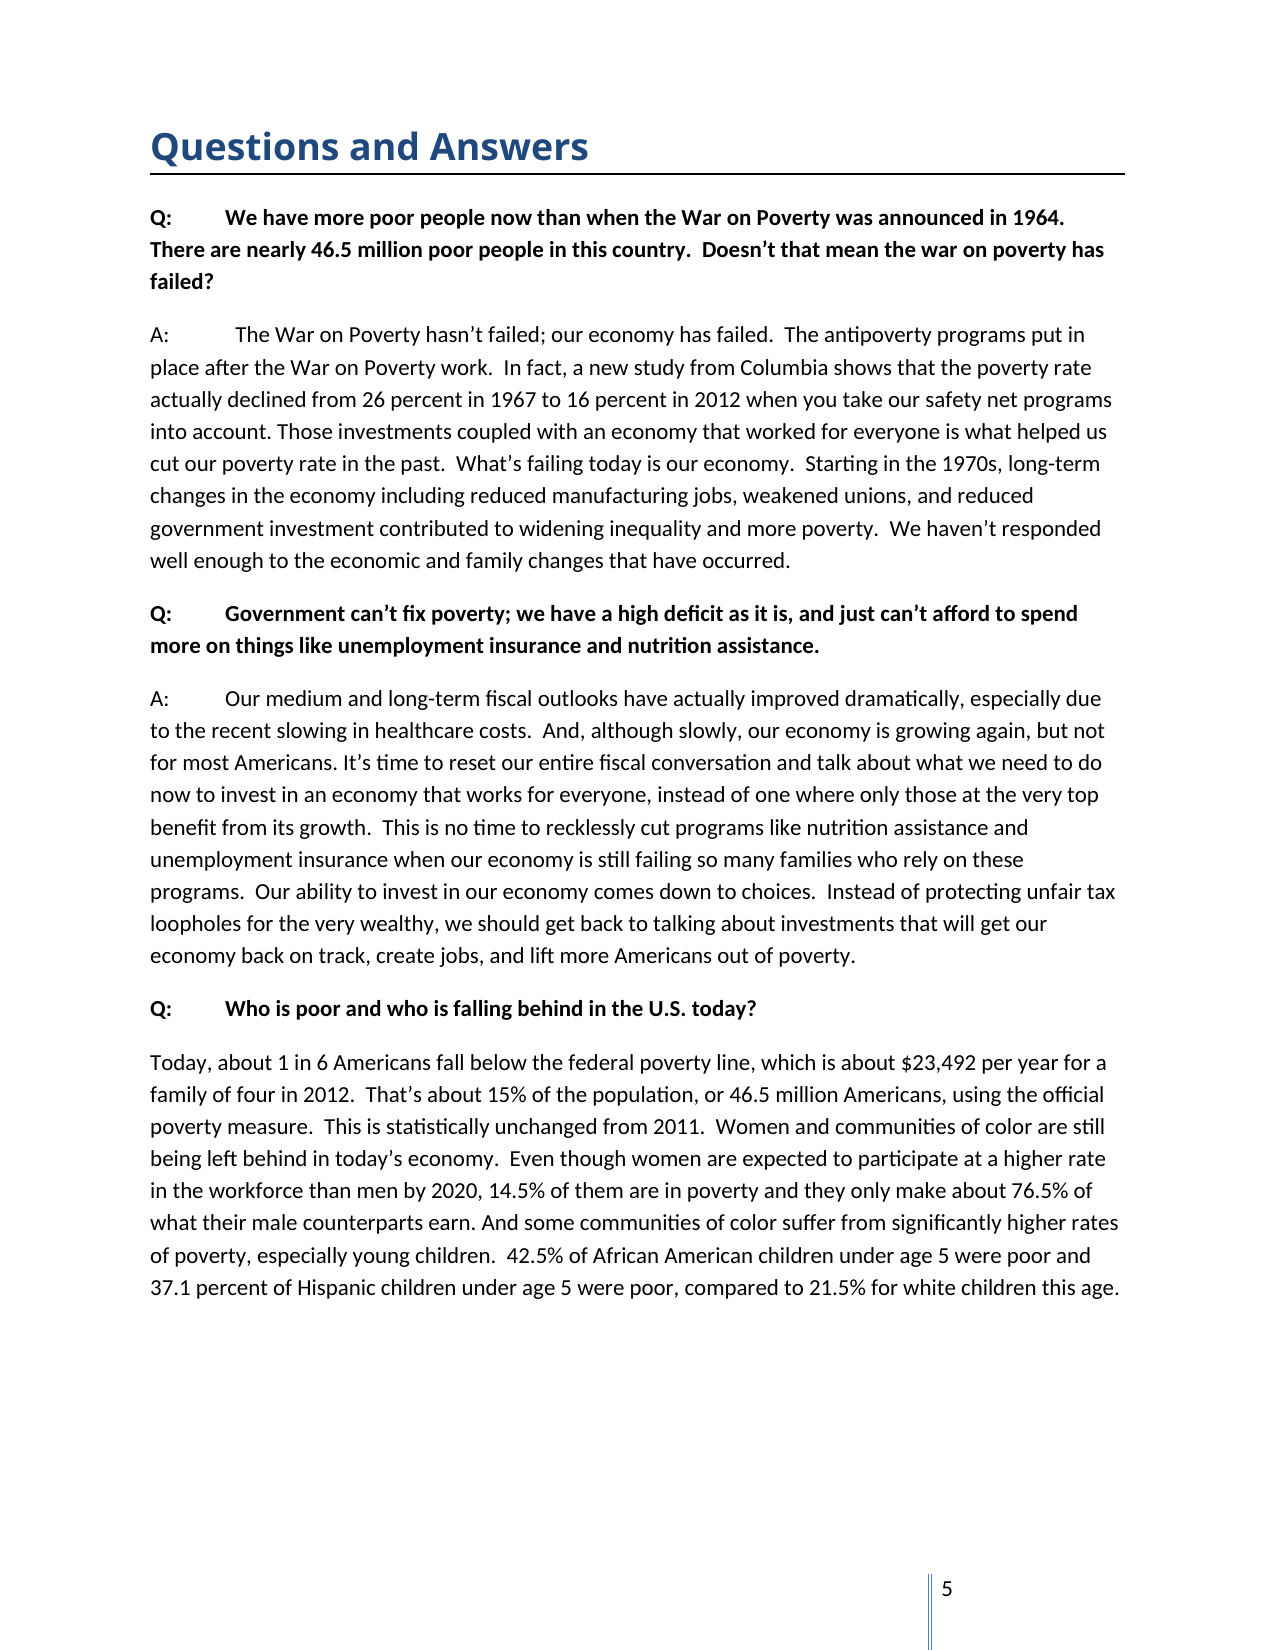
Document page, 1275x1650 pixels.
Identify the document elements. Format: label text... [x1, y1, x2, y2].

text Questions and Answers [150, 120, 1125, 173]
text Q: Government can’t fix poverty; we have a high deficit as it is, and just can’t afford to spend more on things like unemployment insurance and nutrition assistance. [150, 599, 1125, 659]
text A: Our medium and long-term fiscal outlooks have actually improved dramatically, especially due to the recent slowing in healthcare costs. And, although slowly, our economy is growing again, but not for most Americans. It’s time to reset our entire fiscal conversation and talk about what we need to do now to invest in an economy that works for everyone, instead of one where only those at the very top benefit from its growth. This is no time to recklessly cut programs like nutrition assistance and unemployment insurance when our economy is still failing so many families who rely on these programs. Our ability to invest in our economy comes down to choices. Instead of protecting unfair tax loopholes for the very wealthy, we should get back to talking about investments that will get our economy back on track, create jobs, and lift more Americans out of poverty. [150, 684, 1125, 969]
text Q: We have more poor people now than when the War on Poverty was announced in 1964. There are nearly 46.5 million poor people in this country. Doesn’t that mean the war on poverty has failed? [150, 203, 1125, 296]
text Today, about 1 in 6 Americans fall below the federal poverty line, which is about $23,492 per year for a family of four in 2012. That’s about 15% of the population, or 46.5 million Americans, using the official poverty measure. This is statistically unchanged from 2011. Women and communities of color are still being left behind in today’s economy. Even though women are expected to participate at a higher rate in the workforce than men by 2020, 14.5% of them are in poverty and they only make about 76.5% of what their male counterparts earn. And some communities of color suffer from significantly higher rates of poverty, especially young children. 42.5% of African American children under age 5 were poor and 37.1 percent of Hispanic children under age 5 were poor, compared to 21.5% for white children this age. [150, 1048, 1125, 1301]
text Q: Who is poor and who is falling behind in the U.S. today? [150, 994, 1125, 1023]
text A: The War on Poverty hasn’t failed; our economy has failed. The antipoverty programs put in place after the War on Poverty work. In fact, a new study from Columbia shows that the poverty rate actually declined from 26 percent in 1967 to 16 percent in 2012 when you take our safety net programs into account. Those investments coupled with an economy that worked for everyone is what helped us cut our poverty rate in the past. What’s failing today is our economy. Starting in the 1970s, long-term changes in the economy including reduced manufacturing jobs, weakened unions, and reduced government investment contributed to widening inequality and more poverty. We haven’t responded well enough to the economic and family changes that have occurred. [150, 321, 1125, 574]
